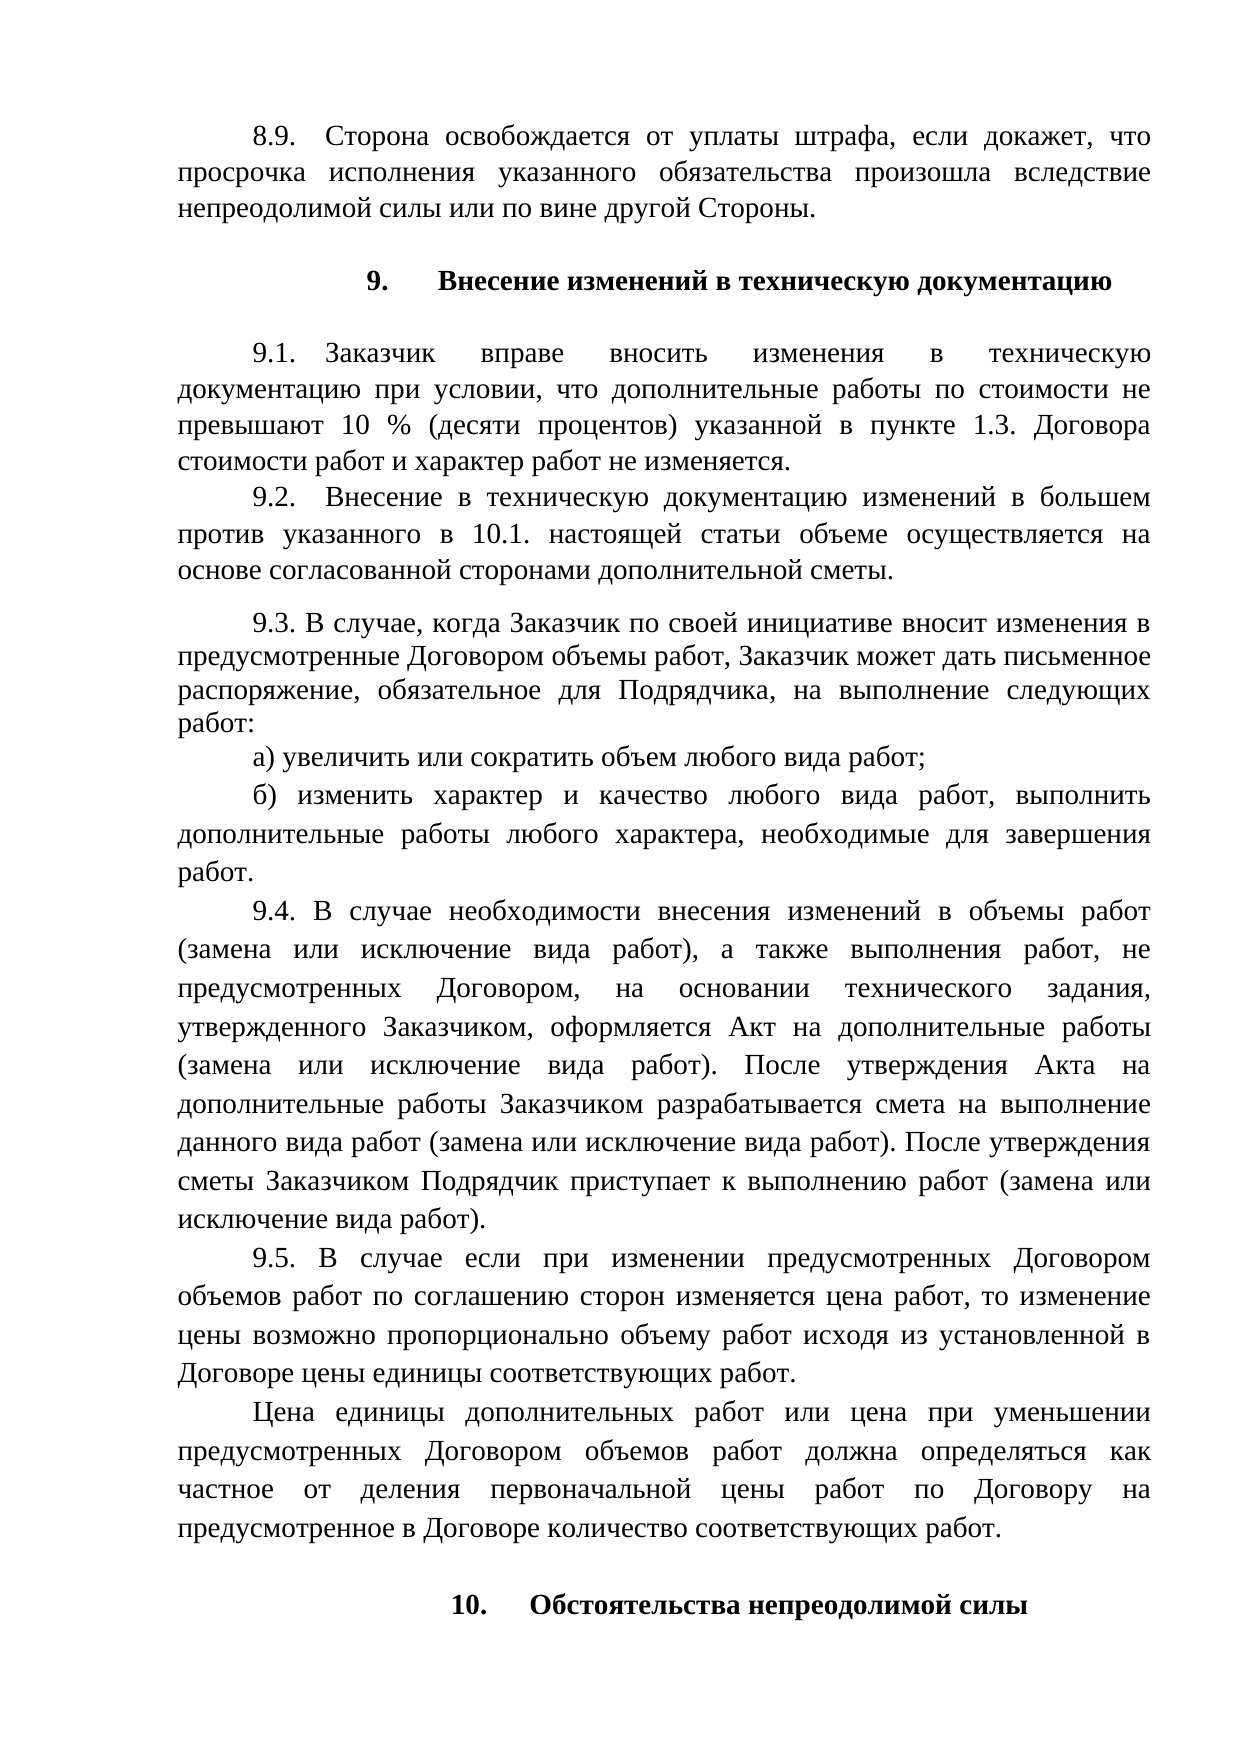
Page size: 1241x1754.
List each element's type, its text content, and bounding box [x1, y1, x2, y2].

text 9.3. В случае, когда Заказчик по своей инициативе вносит изменения в предусмотренные Договором объемы работ, Заказчик может дать письменное распоряжение, обязательное для Подрядчика, на выполнение следующих работ: [177, 605, 1152, 739]
list Заказчик вправе вносить изменения в техническую документацию при условии, что дополнительные работы по стоимости не превышают 10 % (десяти процентов) указанной в пункте 1.3. Договора стоимости работ и характер работ не изменяется. [177, 335, 1152, 477]
list Обстоятельства непреодолимой силы [252, 1587, 1152, 1620]
list Сторона освобождается от уплаты штрафа, если докажет, что просрочка исполнения указанного обязательства произошла вследствие непреодолимой силы или по вине другой Стороны. [177, 118, 1152, 224]
text 9.4. В случае необходимости внесения изменений в объемы работ (замена или исключение вида работ), а также выполнения работ, не предусмотренных Договором, на основании технического задания, утвержденного Заказчиком, оформляется Акт на дополнительные работы (замена или исключение вида работ). После утверждения Акта на дополнительные работы Заказчиком разрабатывается смета на выполнение данного вида работ (замена или исключение вида работ). После утверждения сметы Заказчиком Подрядчик приступает к выполнению работ (замена или исключение вида работ). [177, 893, 1152, 1235]
text а) увеличить или сократить объем любого вида работ; [177, 739, 1152, 772]
text Цена единицы дополнительных работ или цена при уменьшении предусмотренных Договором объемов работ должна определяться как частное от деления первоначальной цены работ по Договору на предусмотренное в Договоре количество соответствующих работ. [177, 1394, 1152, 1543]
list Внесение в техническую документацию изменений в большем против указанного в 10.1. настоящей статьи объеме осуществляется на основе согласованной сторонами дополнительной сметы. [177, 479, 1152, 585]
text 9.5. В случае если при изменении предусмотренных Договором объемов работ по соглашению сторон изменяется цена работ, то изменение цены возможно пропорционально объему работ исходя из установленной в Договоре цены единицы соответствующих работ. [177, 1240, 1152, 1389]
text б) изменить характер и качество любого вида работ, выполнить дополнительные работы любого характера, необходимые для завершения работ. [177, 777, 1152, 888]
list Внесение изменений в техническую документацию [252, 263, 1152, 296]
